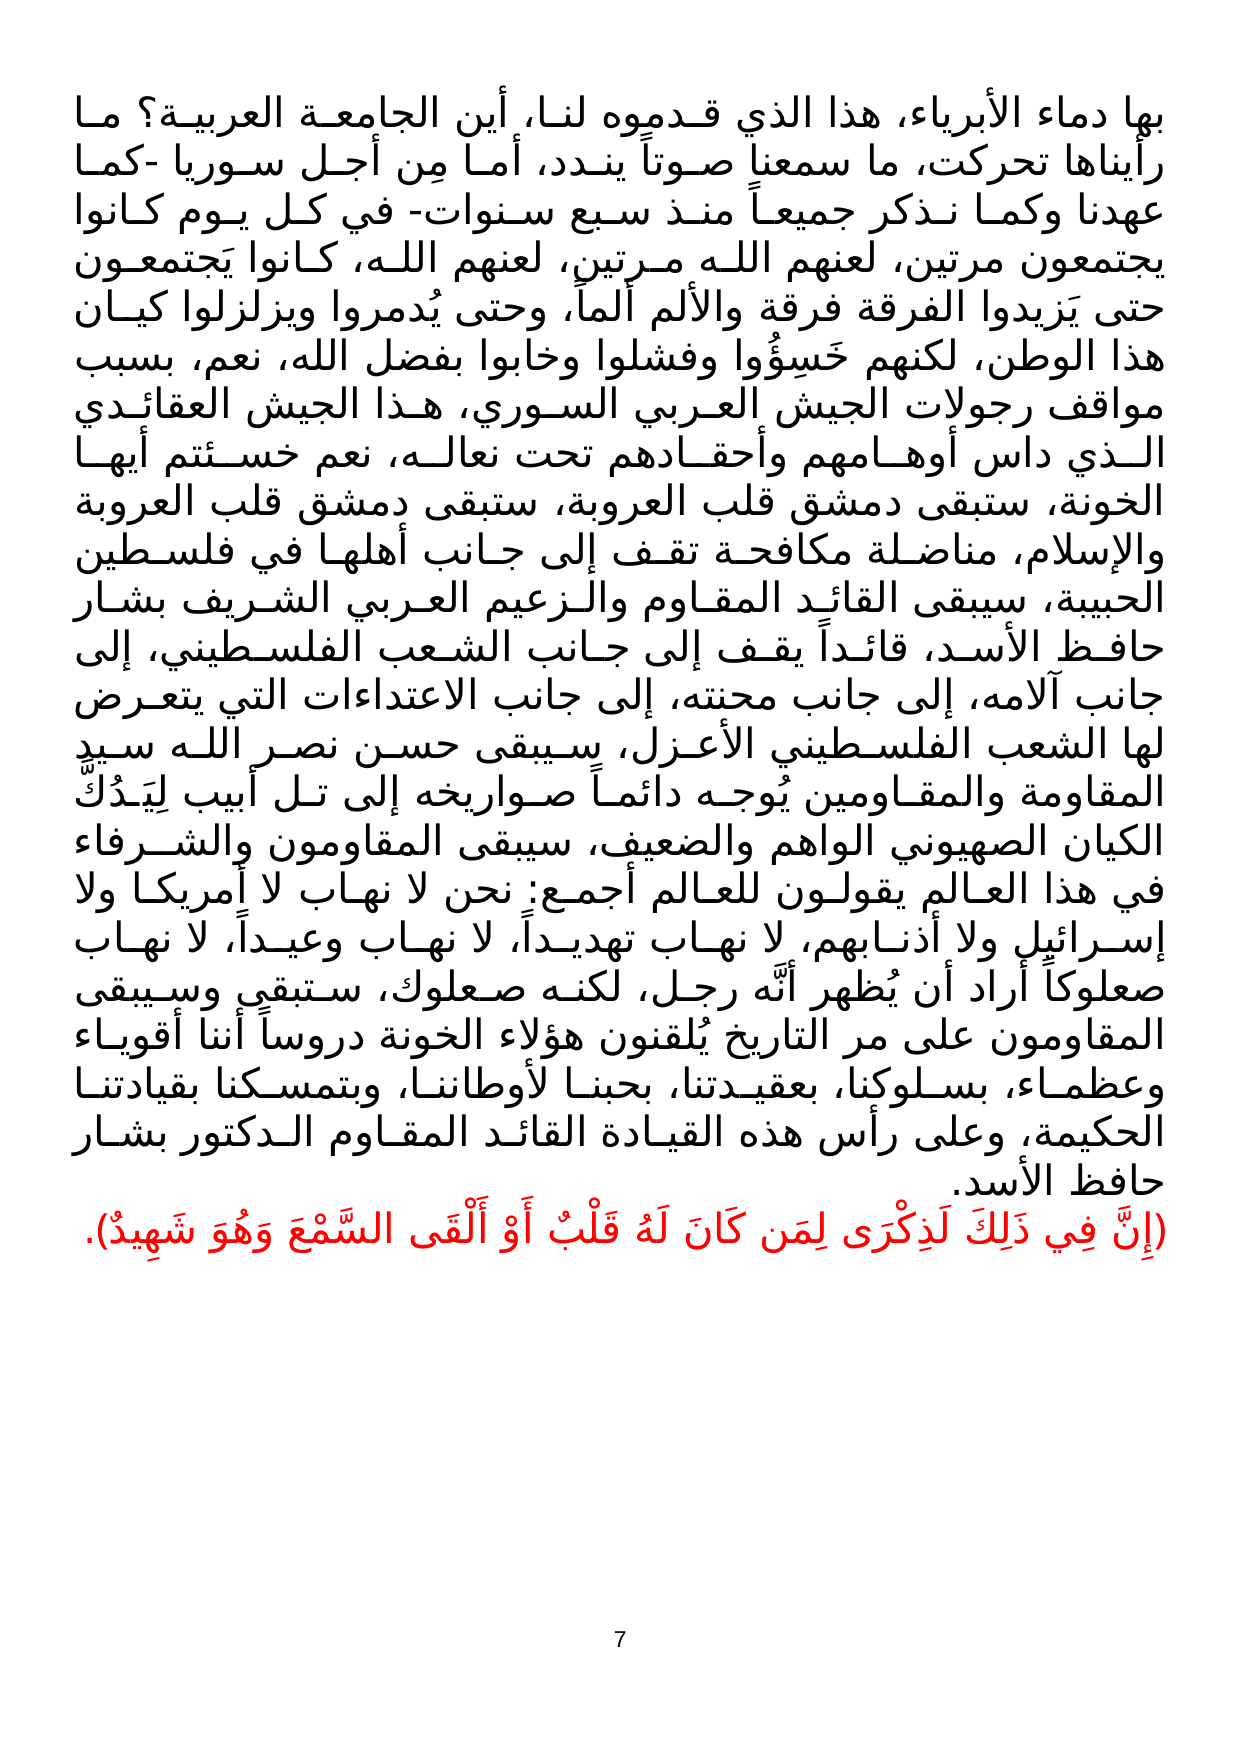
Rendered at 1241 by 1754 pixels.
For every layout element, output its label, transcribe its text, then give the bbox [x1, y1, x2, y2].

text ﴿إِنَّ فِي ذَلِكَ لَذِكْرَى لِمَن كَانَ لَهُ قَلْبٌ أَوْ أَلْقَى السَّمْعَ وَهُوَ شَهِيدٌ﴾. [74, 1205, 1167, 1254]
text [74, 89, 1167, 1205]
